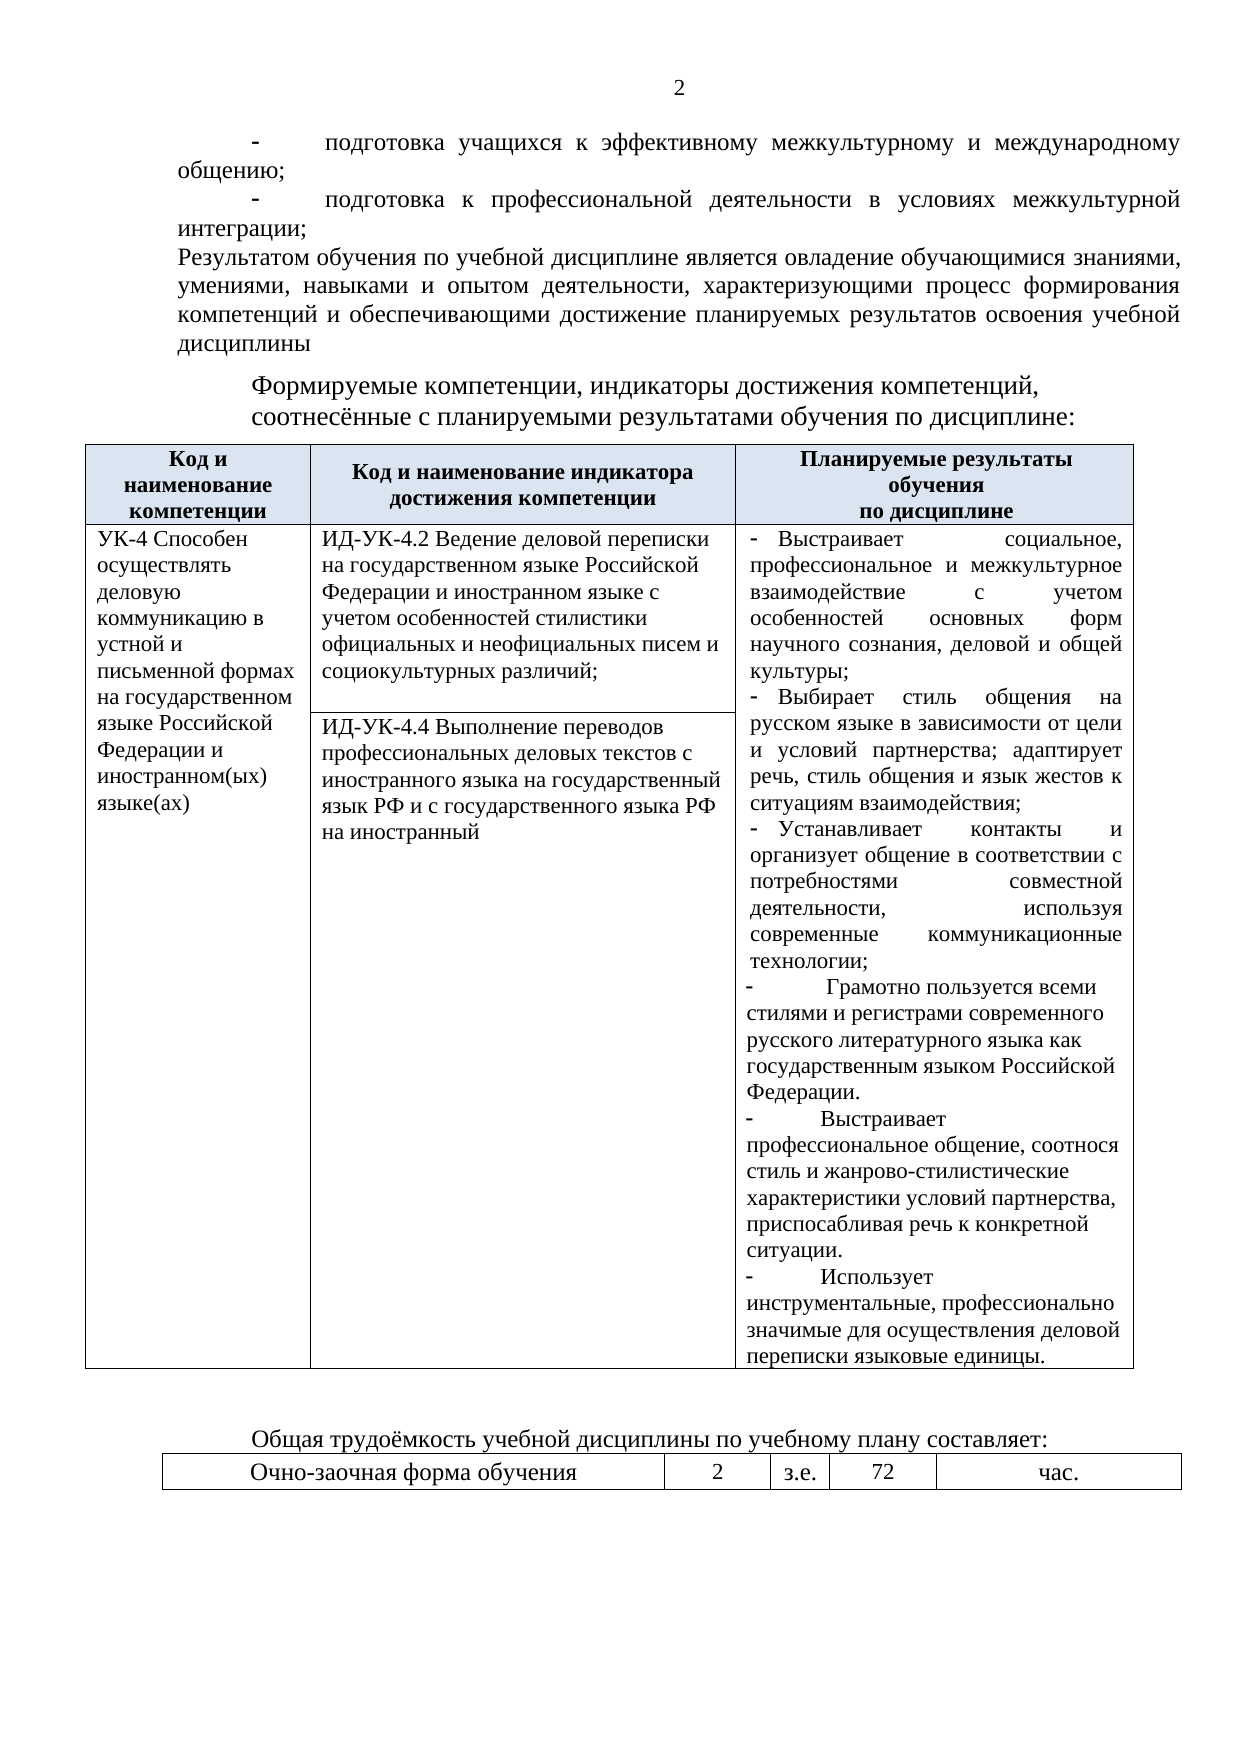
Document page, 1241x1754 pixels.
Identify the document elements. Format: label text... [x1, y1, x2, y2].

table_cell ИД-УК-4.4 Выполнение переводов профессиональных деловых текстов с иностранного языка на государственный язык РФ и с государственного языка РФ на иностранный [311, 713, 735, 1368]
table_header з.е. [771, 1454, 829, 1489]
subtitle Формируемые компетенции, индикаторы достижения компетенций, соотнесённые с планируемыми результатами обучения по дисциплине: [251, 369, 1181, 431]
list подготовка учащихся к эффективному межкультурному и международному общению; [177, 127, 1181, 184]
table_header Код и наименование компетенции [86, 445, 310, 524]
table_header Код и наименование индикатора достижения компетенции [311, 445, 735, 524]
table_cell ИД-УК-4.2 Ведение деловой переписки на государственном языке Российской Федерации и иностранном языке с учетом особенностей стилистики официальных и неофициальных писем и социокультурных различий; [311, 525, 735, 712]
list Результатом обучения по учебной дисциплине является овладение обучающимися знаниями, умениями, навыками и опытом деятельности, характеризующими процесс формирования компетенций и обеспечивающими достижение планируемых результатов освоения учебной дисциплины [148, 242, 1181, 357]
table_header Очно-заочная форма обучения [163, 1454, 664, 1489]
table_header 2 [665, 1454, 770, 1489]
list Общая трудоёмкость учебной дисциплины по учебному плану составляет: [177, 1424, 1181, 1453]
table_header Планируемые результаты обучения по дисциплине [736, 445, 1133, 524]
list подготовка к профессиональной деятельности в условиях межкультурной интеграции; [177, 184, 1181, 242]
table_header 72 [830, 1454, 936, 1489]
table_cell Выстраивает социальное, профессиональное и межкультурное взаимодействие с учетом особенностей основных форм научного сознания, деловой и общей культуры; Выбирает стиль общения на русском языке в зависимости от цели и условий партнерства; адаптирует речь, стиль общения и язык жестов к ситуациям взаимодействия; Устанавливает контакты и организует общение в соответствии с потребностями совместной деятельности, используя современные коммуникационные технологии; Грамотно пользуется всеми стилями и регистрами современного русского литературного языка как государственным языком Российской Федерации. Выстраивает профессиональное общение, соотнося стиль и жанрово-стилистические характеристики условий партнерства, приспосабливая речь к конкретной ситуации. Использует инструментальные, профессионально значимые для осуществления деловой переписки языковые единицы. [736, 525, 1133, 1368]
table_header час. [937, 1454, 1181, 1489]
table_cell УК-4 Способен осуществлять деловую коммуникацию в устной и письменной формах на государственном языке Российской Федерации и иностранном(ых) языке(ах) [86, 525, 310, 1368]
